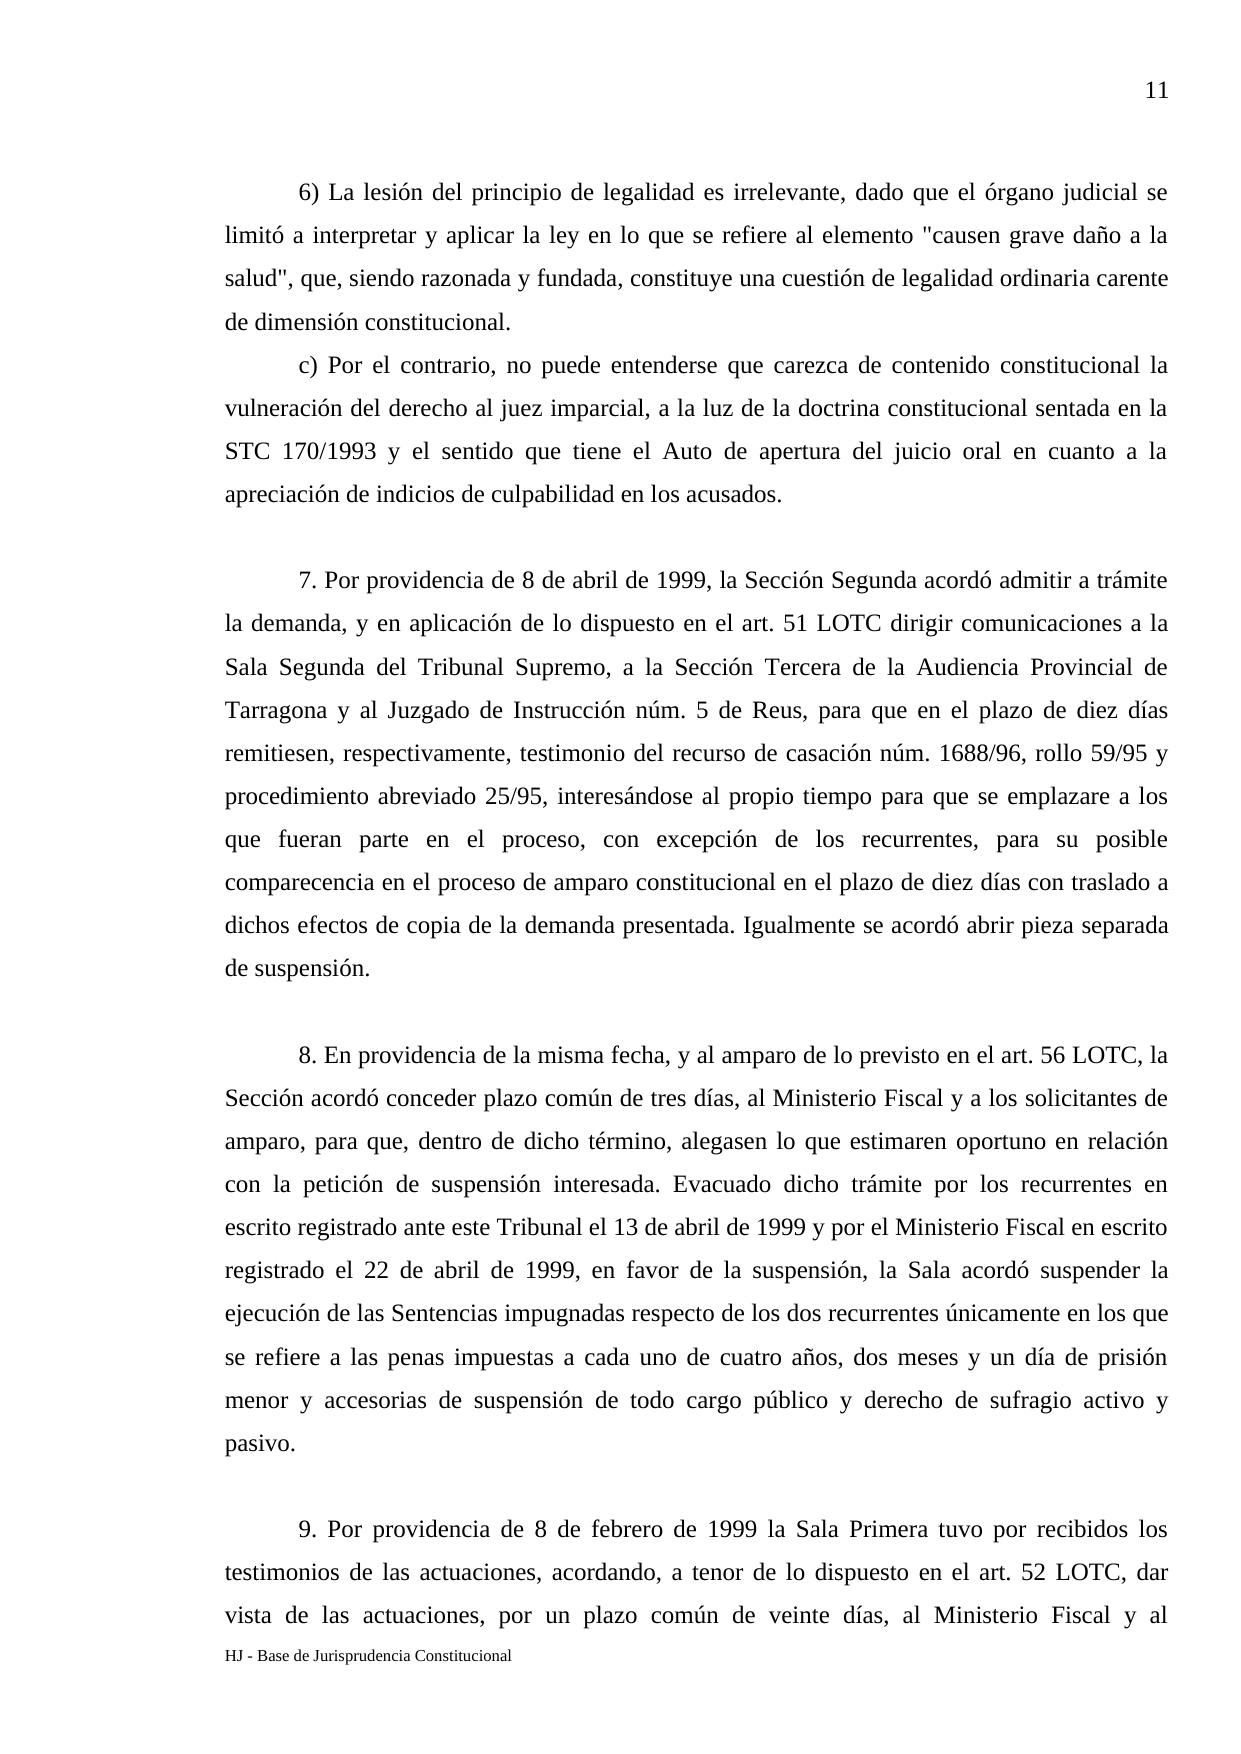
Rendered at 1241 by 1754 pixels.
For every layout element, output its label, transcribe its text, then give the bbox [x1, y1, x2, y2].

text 7. Por providencia de 8 de abril de 1999, la Sección Segunda acordó admitir a trámite la demanda, y en aplicación de lo dispuesto en el art. 51 LOTC dirigir comunicaciones a la Sala Segunda del Tribunal Supremo, a la Sección Tercera de la Audiencia Provincial de Tarragona y al Juzgado de Instrucción núm. 5 de Reus, para que en el plazo de diez días remitiesen, respectivamente, testimonio del recurso de casación núm. 1688/96, rollo 59/95 y procedimiento abreviado 25/95, interesándose al propio tiempo para que se emplazare a los que fueran parte en el proceso, con excepción de los recurrentes, para su posible comparecencia en el proceso de amparo constitucional en el plazo de diez días con traslado a dichos efectos de copia de la demanda presentada. Igualmente se acordó abrir pieza separada de suspensión. [224, 565, 1169, 982]
text 6) La lesión del principio de legalidad es irrelevante, dado que el órgano judicial se limitó a interpretar y aplicar la ley en lo que se refiere al elemento "causen grave daño a la salud", que, siendo razonada y fundada, constituye una cuestión de legalidad ordinaria carente de dimensión constitucional. [224, 177, 1169, 335]
text 8. En providencia de la misma fecha, y al amparo de lo previsto en el art. 56 LOTC, la Sección acordó conceder plazo común de tres días, al Ministerio Fiscal y a los solicitantes de amparo, para que, dentro de dicho término, alegasen lo que estimaren oportuno en relación con la petición de suspensión interesada. Evacuado dicho trámite por los recurrentes en escrito registrado ante este Tribunal el 13 de abril de 1999 y por el Ministerio Fiscal en escrito registrado el 22 de abril de 1999, en favor de la suspensión, la Sala acordó suspender la ejecución de las Sentencias impugnadas respecto de los dos recurrentes únicamente en los que se refiere a las penas impuestas a cada uno de cuatro años, dos meses y un día de prisión menor y accesorias de suspensión de todo cargo público y derecho de sufragio activo y pasivo. [224, 1040, 1169, 1457]
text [224, 1514, 1169, 1629]
text c) Por el contrario, no puede entenderse que carezca de contenido constitucional la vulneración del derecho al juez imparcial, a la luz de la doctrina constitucional sentada en la STC 170/1993 y el sentido que tiene el Auto de apertura del juicio oral en cuanto a la apreciación de indicios de culpabilidad en los acusados. [224, 350, 1169, 508]
